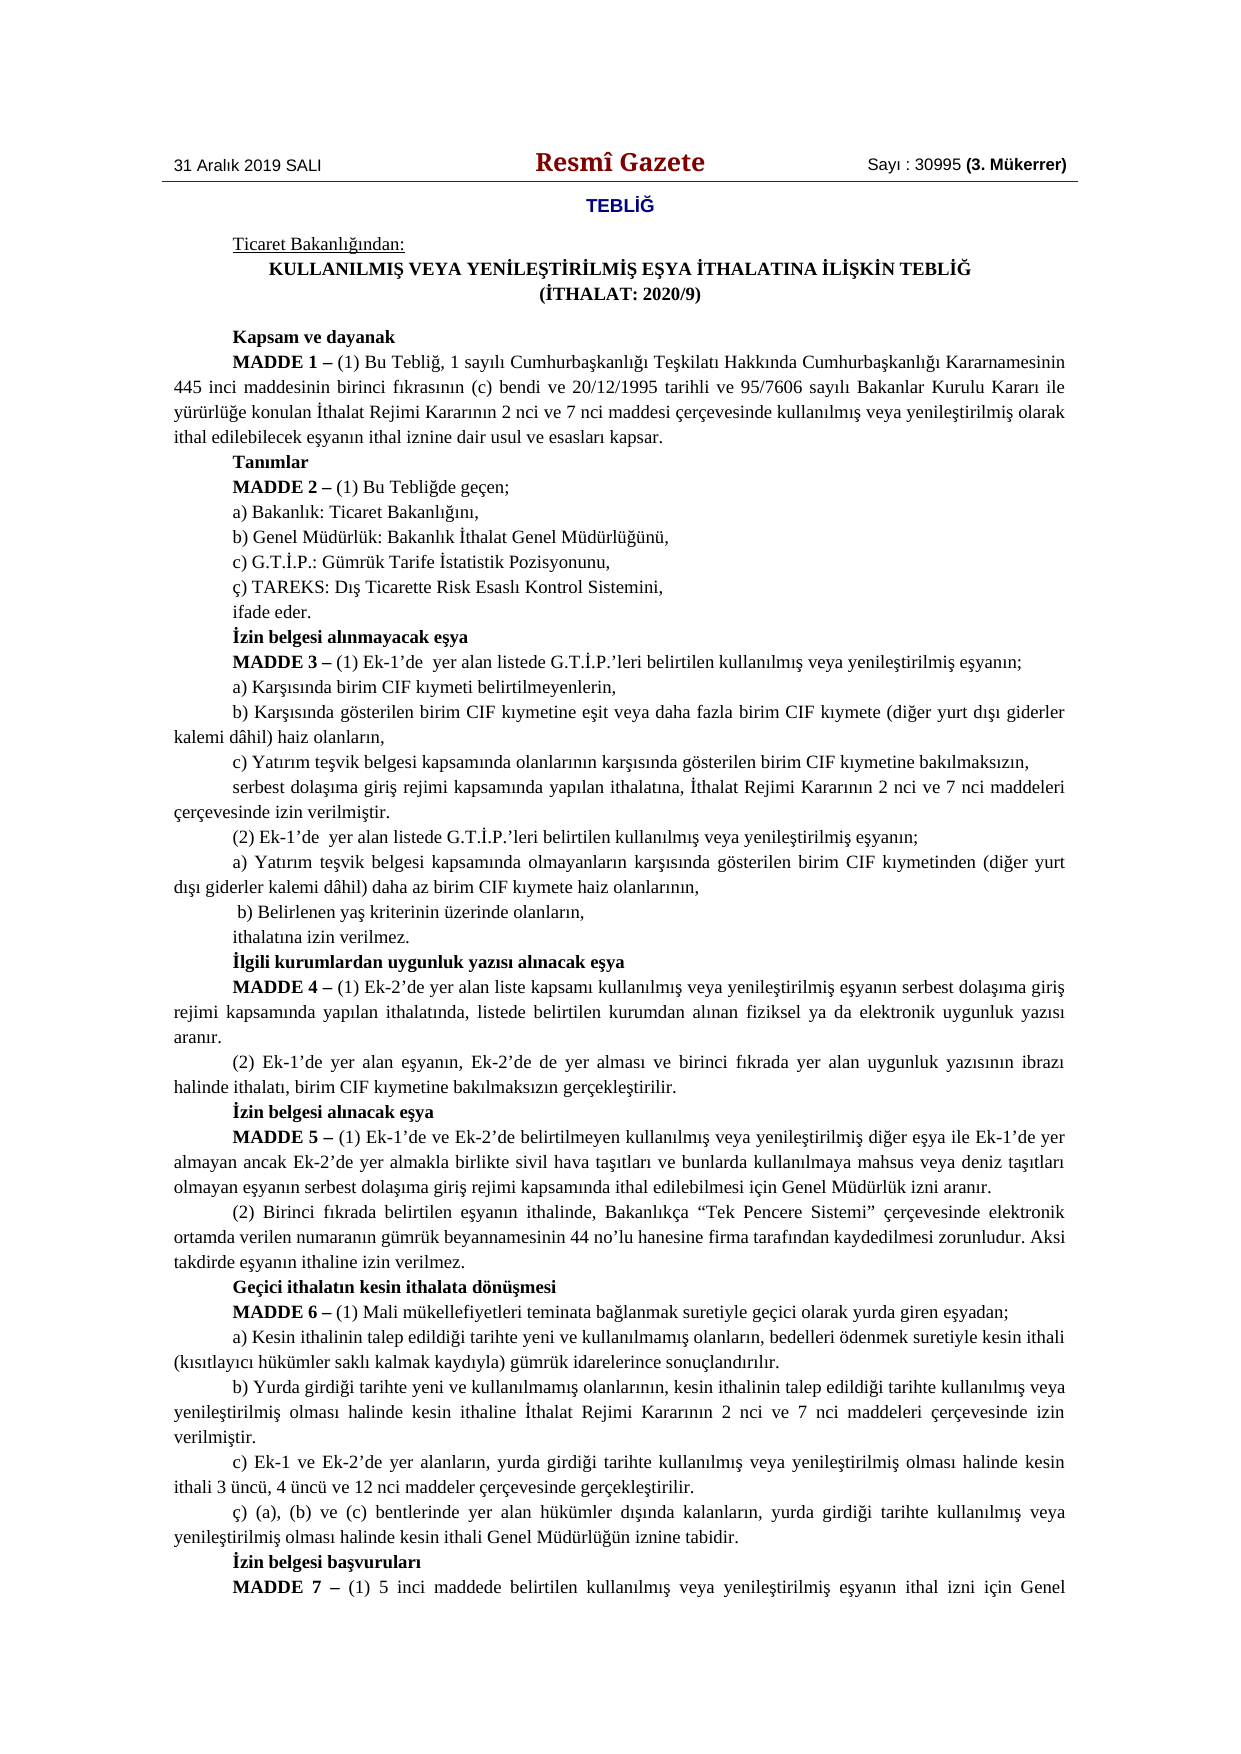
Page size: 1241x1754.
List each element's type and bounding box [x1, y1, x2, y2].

table_header [148, 148, 1093, 1598]
